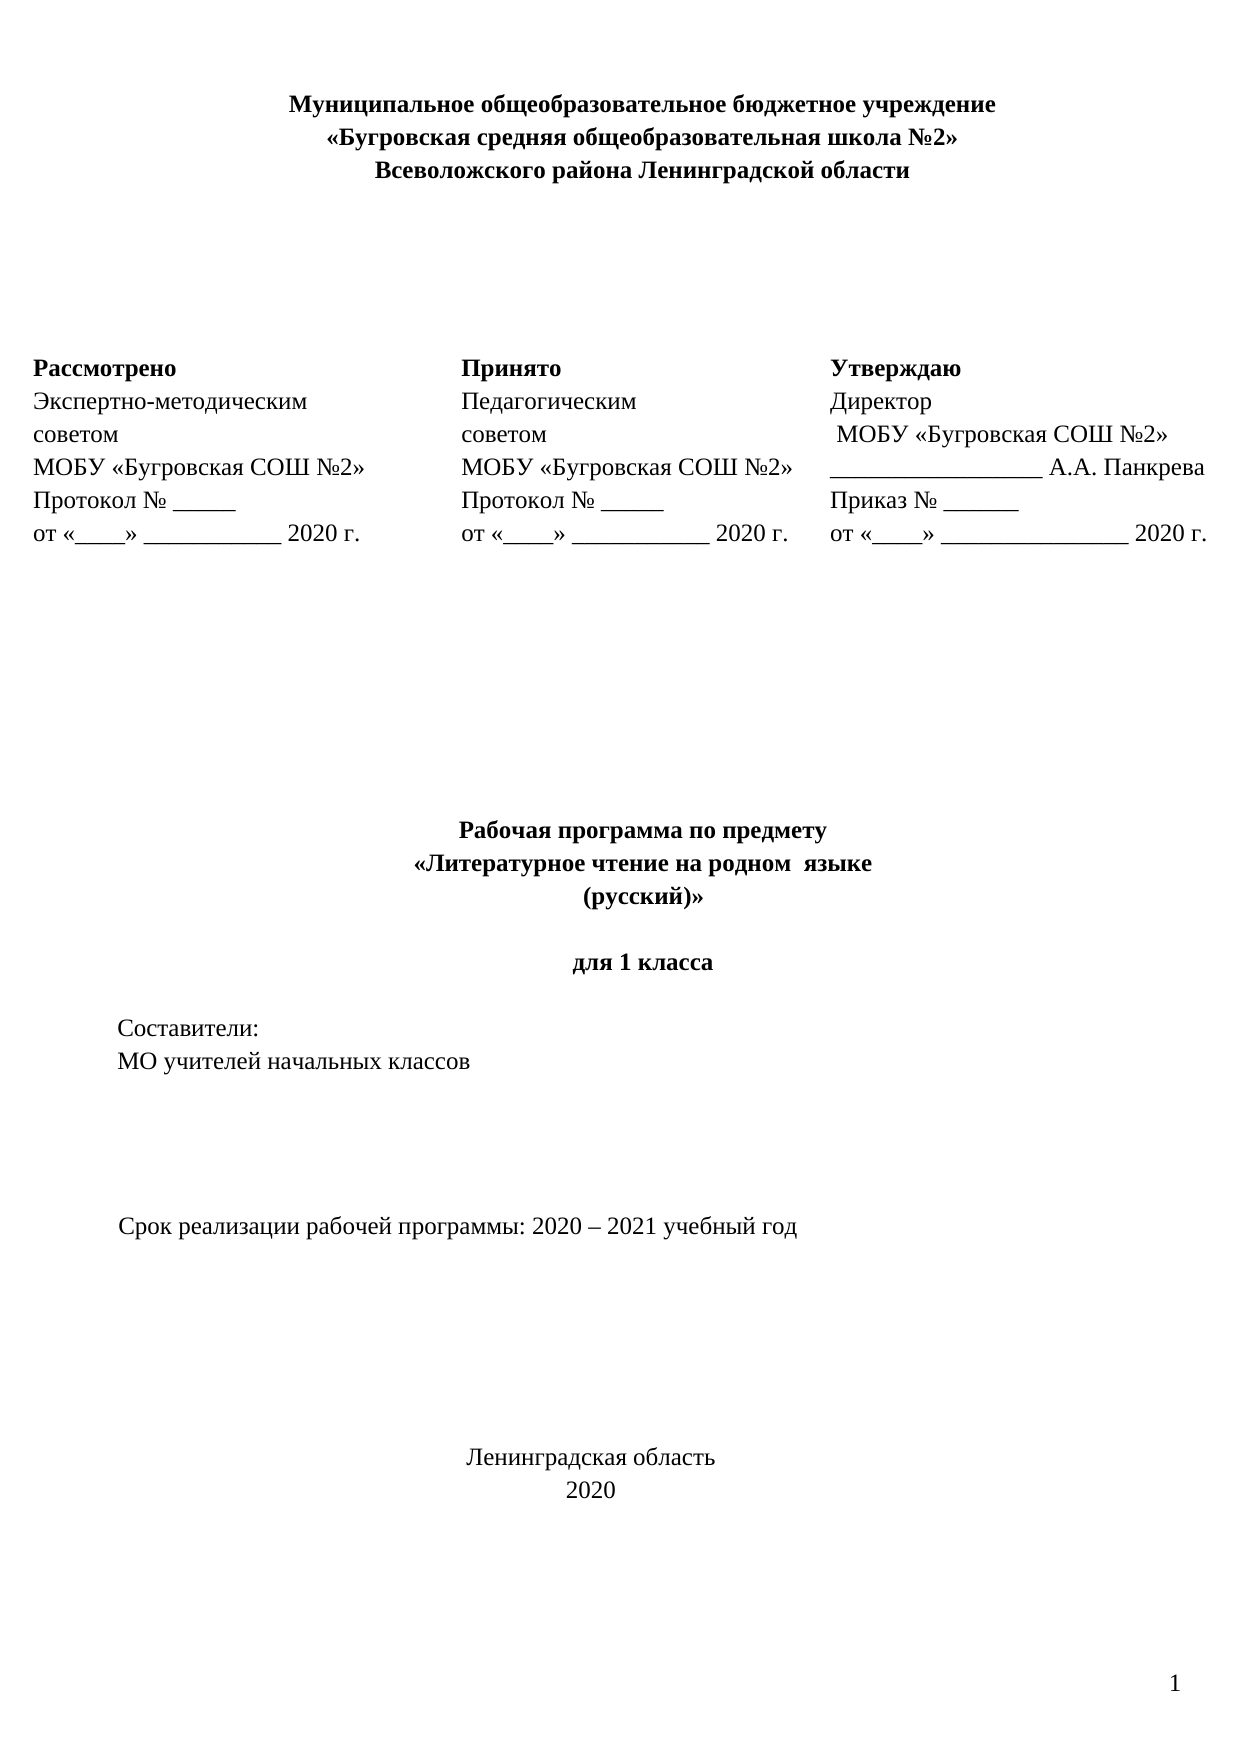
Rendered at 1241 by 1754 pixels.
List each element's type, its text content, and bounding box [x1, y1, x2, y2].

table_header Рассмотрено Экспертно-методическим советом МОБУ «Бугровская СОШ №2» Протокол № _____ от «____» ___________ 2020 г. [22, 353, 450, 551]
text МО учителей начальных классов [117, 1046, 915, 1075]
table_header Утверждаю Директор МОБУ «Бугровская СОШ №2» _________________ А.А. Панкрева Приказ № ______ от «____» _______________ 2020 г. [819, 353, 1240, 551]
text Муниципальное общеобразовательное бюджетное учреждение [103, 89, 1181, 117]
text «Бугровская средняя общеобразовательная школа №2» [103, 122, 1181, 150]
text Рабочая программа по предмету [370, 815, 915, 844]
text Ленинградская область [118, 1442, 1063, 1471]
text Срок реализации рабочей программы: 2020 – 2021 учебный год [118, 1211, 1063, 1240]
text Всеволожского района Ленинградской области [103, 155, 1181, 183]
text для 1 класса [370, 947, 915, 976]
text Составители: [117, 1013, 915, 1042]
table_header Принято Педагогическим советом МОБУ «Бугровская СОШ №2» Протокол № _____ от «____» ___________ 2020 г. [450, 353, 819, 551]
text 2020 [118, 1476, 1063, 1504]
text «Литературное чтение на родном языке (русский)» [370, 848, 915, 910]
